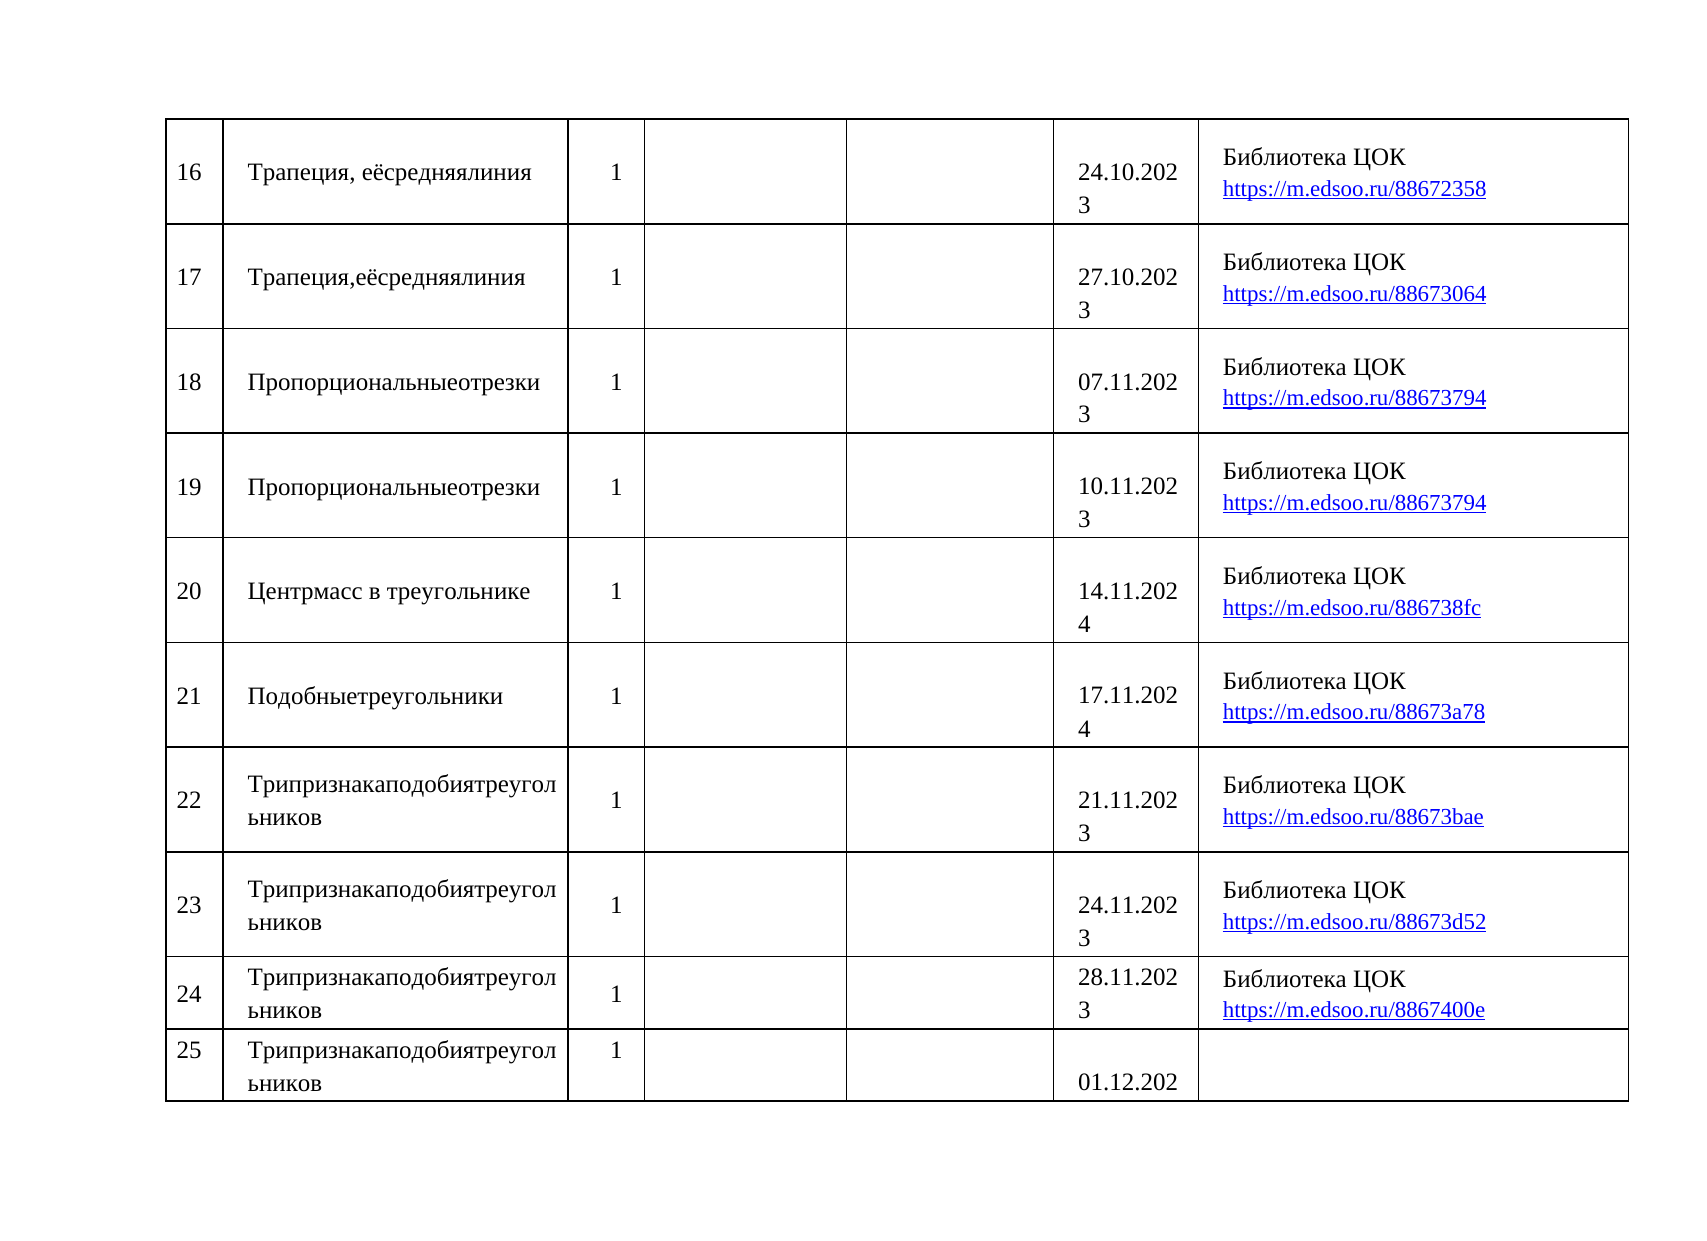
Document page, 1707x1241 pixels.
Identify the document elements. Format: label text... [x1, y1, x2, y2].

table_cell Трапеция,еёсредняялиния [224, 225, 567, 327]
table_cell 21 [167, 643, 222, 746]
table_cell [847, 225, 1053, 327]
table_cell 23 [167, 853, 222, 956]
table_cell Библиотека ЦОК https://m.edsoo.ru/88673794 [1199, 329, 1628, 432]
table_cell 22 [167, 748, 222, 851]
table_cell Подобныетреугольники [224, 643, 567, 746]
table_cell [847, 329, 1053, 432]
table_cell [1199, 1030, 1628, 1100]
table_cell 27.10.2023 [1054, 225, 1198, 327]
table_cell 1 [569, 748, 644, 851]
table_cell Пропорциональныеотрезки [224, 329, 567, 432]
table_cell 24 [167, 957, 222, 1028]
table_cell 25 [167, 1030, 222, 1100]
table_cell [645, 538, 846, 642]
table_cell [645, 957, 846, 1028]
table_cell [645, 120, 846, 223]
table_cell 1 [569, 120, 644, 223]
table_cell [645, 225, 846, 327]
table_cell [847, 1030, 1053, 1100]
table_cell 1 [569, 957, 644, 1028]
table_cell Центрмасс в треугольнике [224, 538, 567, 642]
table_cell 16 [167, 120, 222, 223]
table_cell [847, 434, 1053, 537]
table_cell 24.10.2023 [1054, 120, 1198, 223]
table_cell [645, 643, 846, 746]
table_cell 17 [167, 225, 222, 327]
table_cell 1 [569, 643, 644, 746]
table_cell 28.11.2023 [1054, 957, 1198, 1028]
table_cell 24.11.2023 [1054, 853, 1198, 956]
table_cell 1 [569, 434, 644, 537]
table_cell 01.12.2023 [1054, 1030, 1198, 1100]
table_cell Трипризнакаподобиятреугольников [224, 748, 567, 851]
table_cell [847, 643, 1053, 746]
table_cell 1 [569, 1030, 644, 1100]
table_cell 21.11.2023 [1054, 748, 1198, 851]
table_cell 19 [167, 434, 222, 537]
table_cell 07.11.2023 [1054, 329, 1198, 432]
table_cell 10.11.2023 [1054, 434, 1198, 537]
table_cell Библиотека ЦОК https://m.edsoo.ru/886738fc [1199, 538, 1628, 642]
table_cell Библиотека ЦОК https://m.edsoo.ru/88673794 [1199, 434, 1628, 537]
table_cell 14.11.2024 [1054, 538, 1198, 642]
table_cell Пропорциональныеотрезки [224, 434, 567, 537]
table_cell [645, 329, 846, 432]
table_cell Трапеция, еёсредняялиния [224, 120, 567, 223]
table_cell Библиотека ЦОК https://m.edsoo.ru/88673bae [1199, 748, 1628, 851]
table_cell Трипризнакаподобиятреугольников [224, 957, 567, 1028]
table_cell 20 [167, 538, 222, 642]
table_cell 1 [569, 225, 644, 327]
table_cell 17.11.2024 [1054, 643, 1198, 746]
table_cell [645, 1030, 846, 1100]
table_cell Библиотека ЦОК https://m.edsoo.ru/88673d52 [1199, 853, 1628, 956]
table_cell [847, 120, 1053, 223]
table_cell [224, 1030, 567, 1100]
table_cell Библиотека ЦОК https://m.edsoo.ru/8867400e [1199, 957, 1628, 1028]
table_cell 1 [569, 853, 644, 956]
table_cell Библиотека ЦОК https://m.edsoo.ru/88672358 [1199, 120, 1628, 223]
table_cell Трипризнакаподобиятреугольников [224, 853, 567, 956]
table_cell [847, 538, 1053, 642]
table_cell Библиотека ЦОК https://m.edsoo.ru/88673064 [1199, 225, 1628, 327]
table_cell Библиотека ЦОК https://m.edsoo.ru/88673a78 [1199, 643, 1628, 746]
table_cell [847, 748, 1053, 851]
table_cell [847, 957, 1053, 1028]
table_cell [645, 853, 846, 956]
table_cell [645, 748, 846, 851]
table_cell [645, 434, 846, 537]
table_cell [847, 853, 1053, 956]
table_cell 1 [569, 538, 644, 642]
table_cell 1 [569, 329, 644, 432]
table_cell 18 [167, 329, 222, 432]
